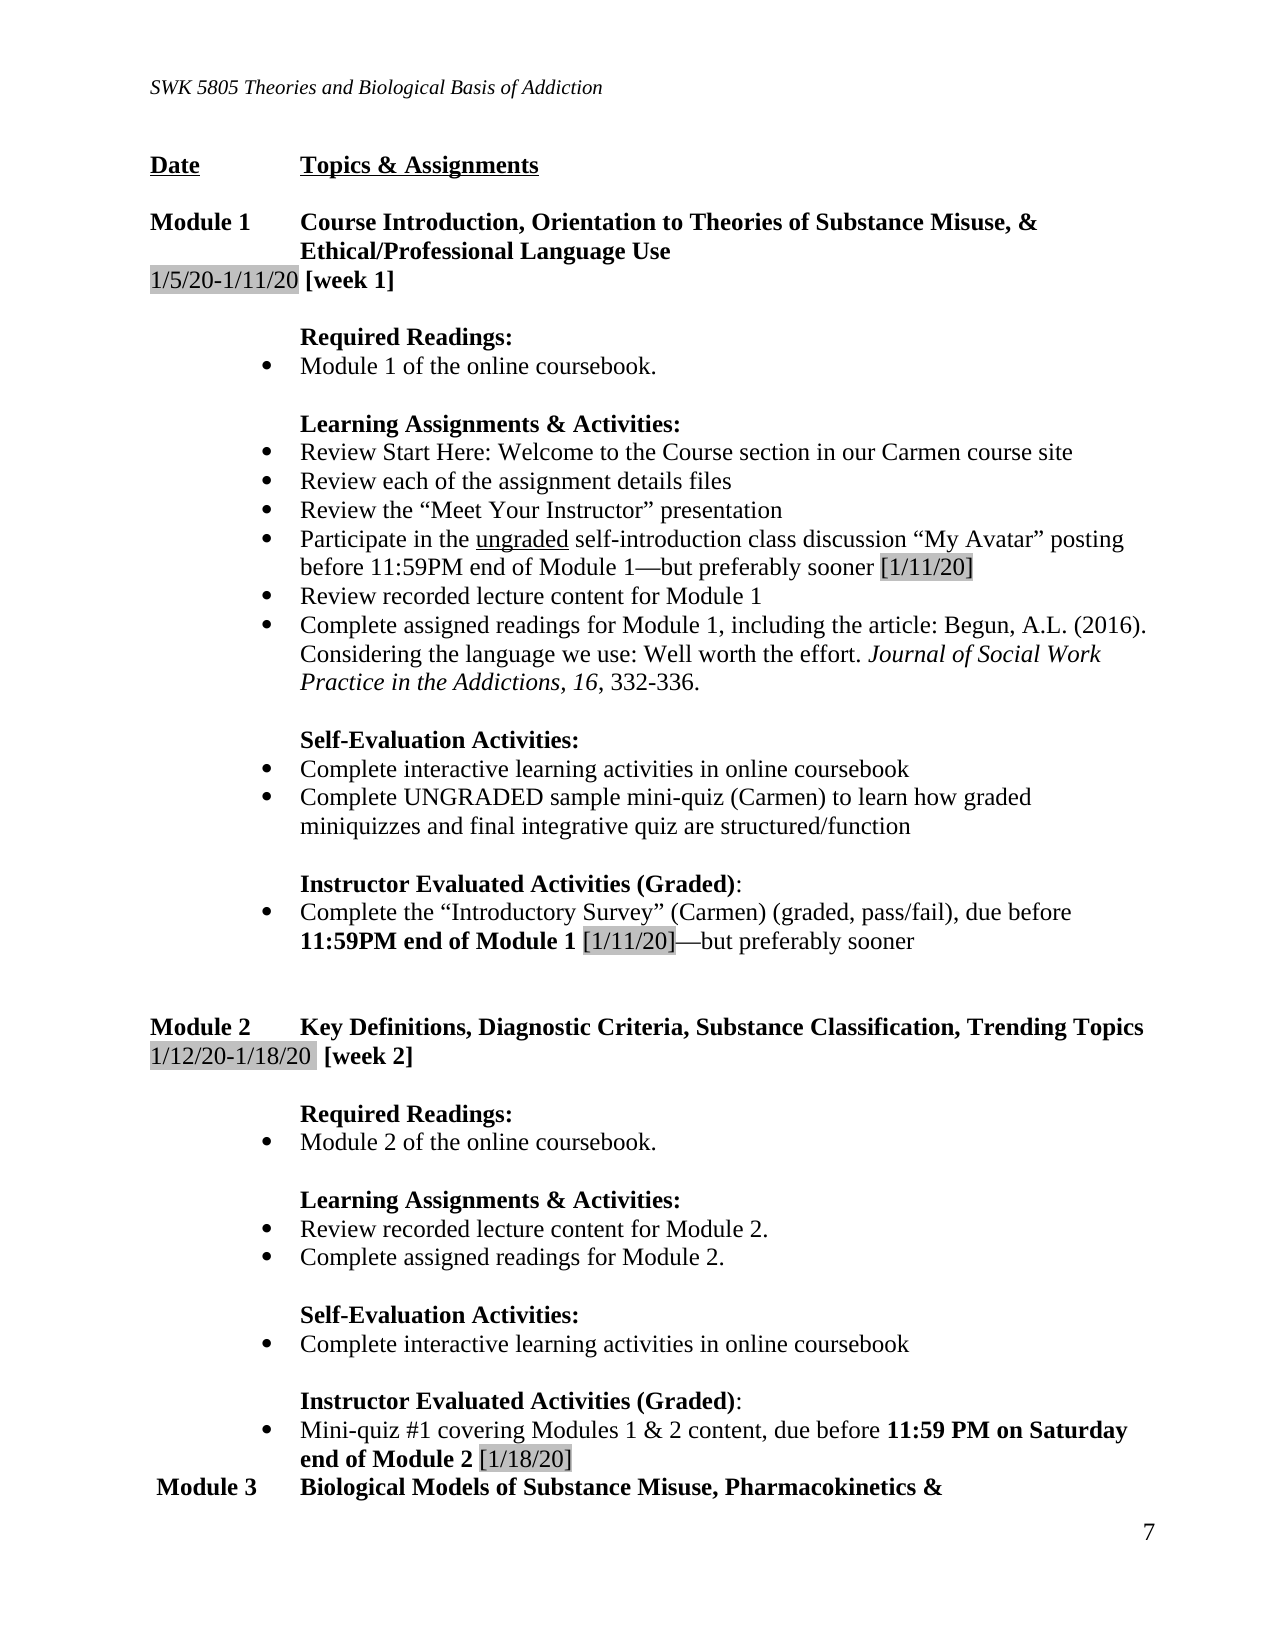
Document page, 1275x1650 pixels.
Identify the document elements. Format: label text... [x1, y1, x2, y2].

text Module 3 Biological Models of Substance Misuse, Pharmacokinetics & [150, 1472, 1155, 1501]
text Module 2 Key Definitions, Diagnostic Criteria, Substance Classification, Trending Topics [150, 1012, 1155, 1041]
list Review the “Meet Your Instructor” presentation [262, 495, 1155, 524]
list Instructor Evaluated Activities (Graded): [300, 1386, 1155, 1415]
text Required Readings: [225, 322, 1155, 351]
list Complete assigned readings for Module 1, including the article: Begun, A.L. (2016). Considering the language we use: Well worth the effort. Journal of Social Work Practice in the Addictions, 16, 332-336. [262, 610, 1155, 696]
list Review recorded lecture content for Module 1 [262, 581, 1155, 610]
list Complete assigned readings for Module 2. [262, 1242, 1155, 1271]
text 1/12/20-1/18/20 [week 2] [317, 1041, 1155, 1070]
list Participate in the ungraded self-introduction class discussion “My Avatar” posting before 11:59PM end of Module 1—but preferably sooner [1/11/20] [262, 524, 1155, 581]
list Mini-quiz #1 covering Modules 1 & 2 content, due before 11:59 PM on Saturday end of Module 2 [1/18/20] [262, 1415, 1155, 1472]
list Instructor Evaluated Activities (Graded): [300, 869, 1155, 897]
list Self-Evaluation Activities: [300, 1300, 1155, 1329]
list Self-Evaluation Activities: [300, 725, 1155, 754]
text Learning Assignments & Activities: [150, 1185, 1155, 1214]
text 1/5/20-1/11/20 [week 1] [299, 265, 1155, 294]
list Module 1 of the online coursebook. [262, 351, 1155, 380]
text Learning Assignments & Activities: [225, 409, 1155, 437]
text Module 1 Course Introduction, Orientation to Theories of Substance Misuse, & Ethical/Professional Language Use [150, 207, 1155, 265]
list Complete UNGRADED sample mini-quiz (Carmen) to learn how graded miniquizzes and final integrative quiz are structured/function [262, 782, 1155, 840]
list Complete the “Introductory Survey” (Carmen) (graded, pass/fail), due before 11:59PM end of Module 1 [1/11/20]—but preferably sooner [262, 897, 1155, 955]
list Module 2 of the online coursebook. [262, 1127, 1155, 1156]
text Required Readings: [225, 1099, 1155, 1127]
list Review each of the assignment details files [262, 466, 1155, 495]
text Date Topics & Assignments [150, 150, 1155, 179]
list Complete interactive learning activities in online coursebook [262, 1329, 1155, 1357]
list Review Start Here: Welcome to the Course section in our Carmen course site [262, 437, 1155, 466]
list Review recorded lecture content for Module 2. [262, 1214, 1155, 1242]
list Complete interactive learning activities in online coursebook [262, 754, 1155, 782]
